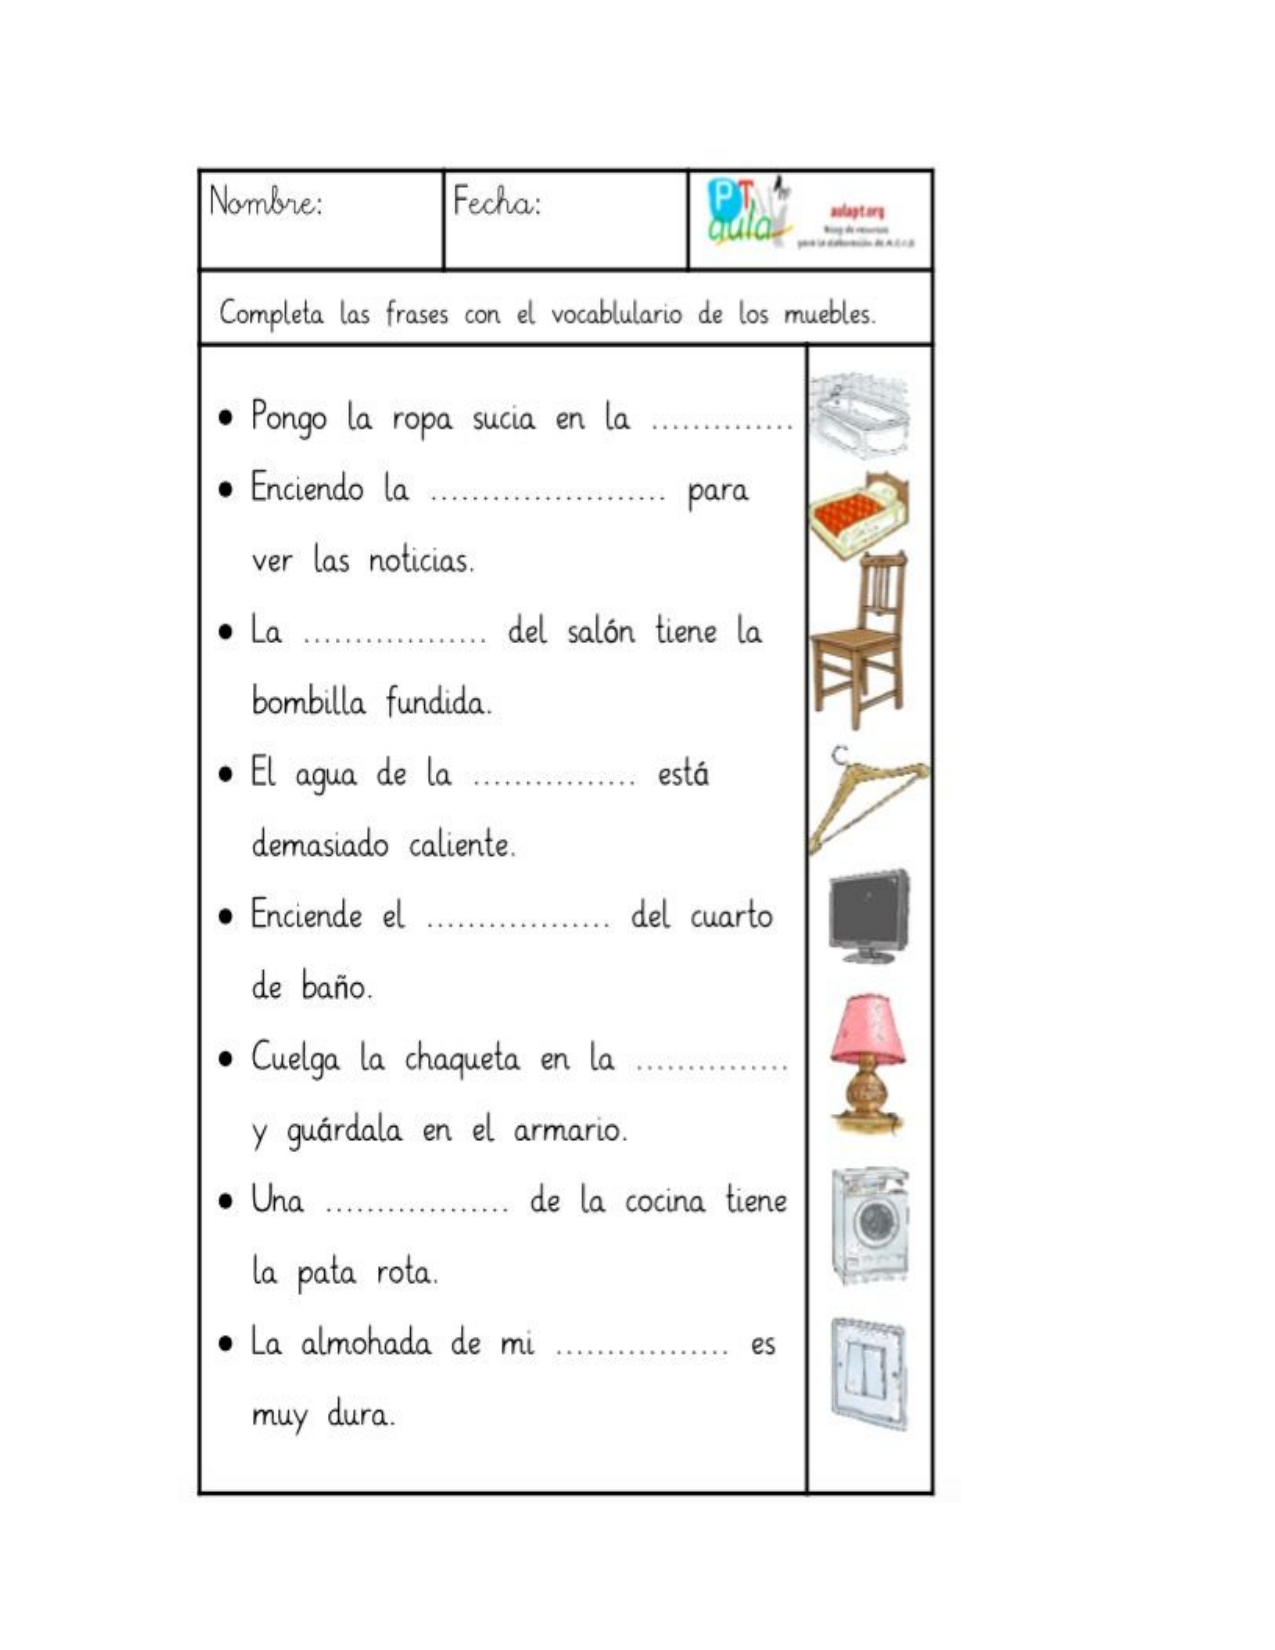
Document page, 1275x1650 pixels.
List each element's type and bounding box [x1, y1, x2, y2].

picture [177, 147, 962, 1503]
